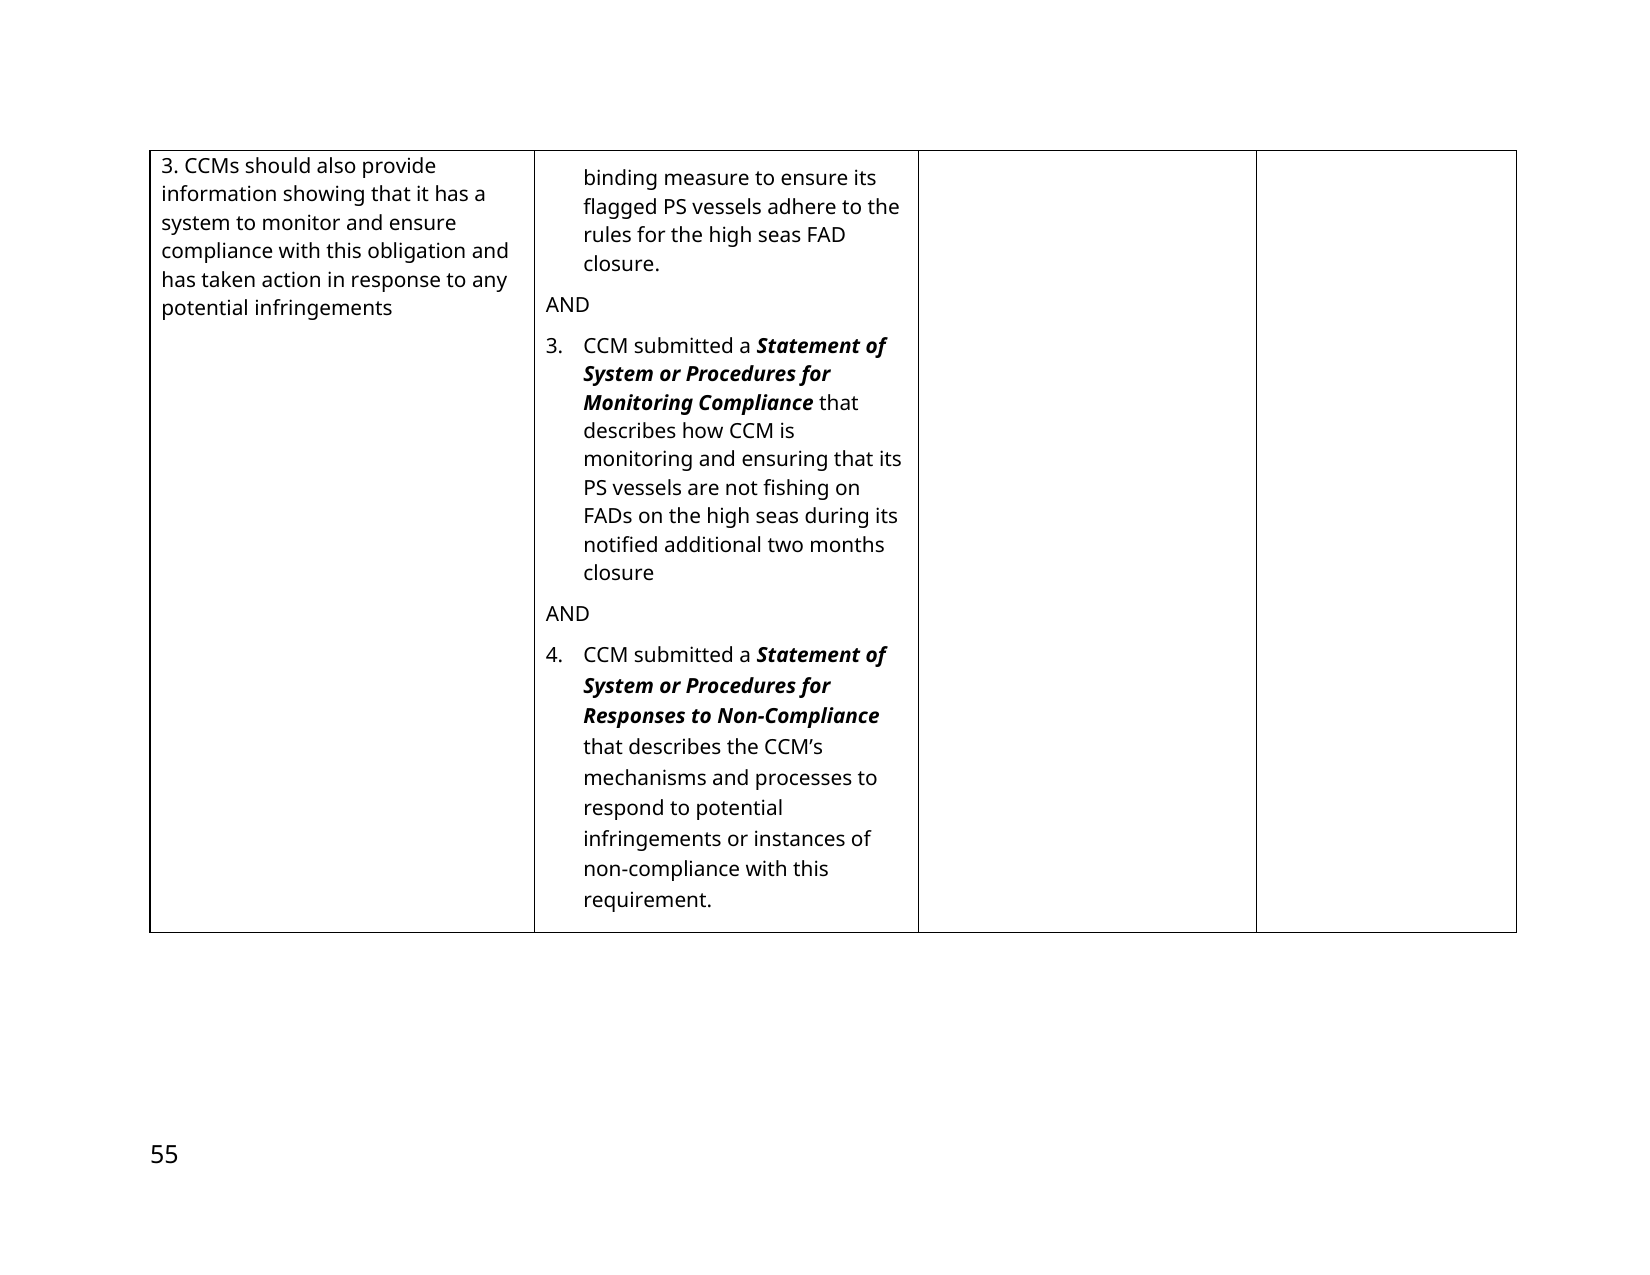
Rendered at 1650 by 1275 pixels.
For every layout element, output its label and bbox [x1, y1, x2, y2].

table_cell [151, 151, 534, 932]
table_cell [535, 151, 918, 932]
table_cell [1257, 151, 1516, 932]
table_cell [919, 151, 1256, 932]
